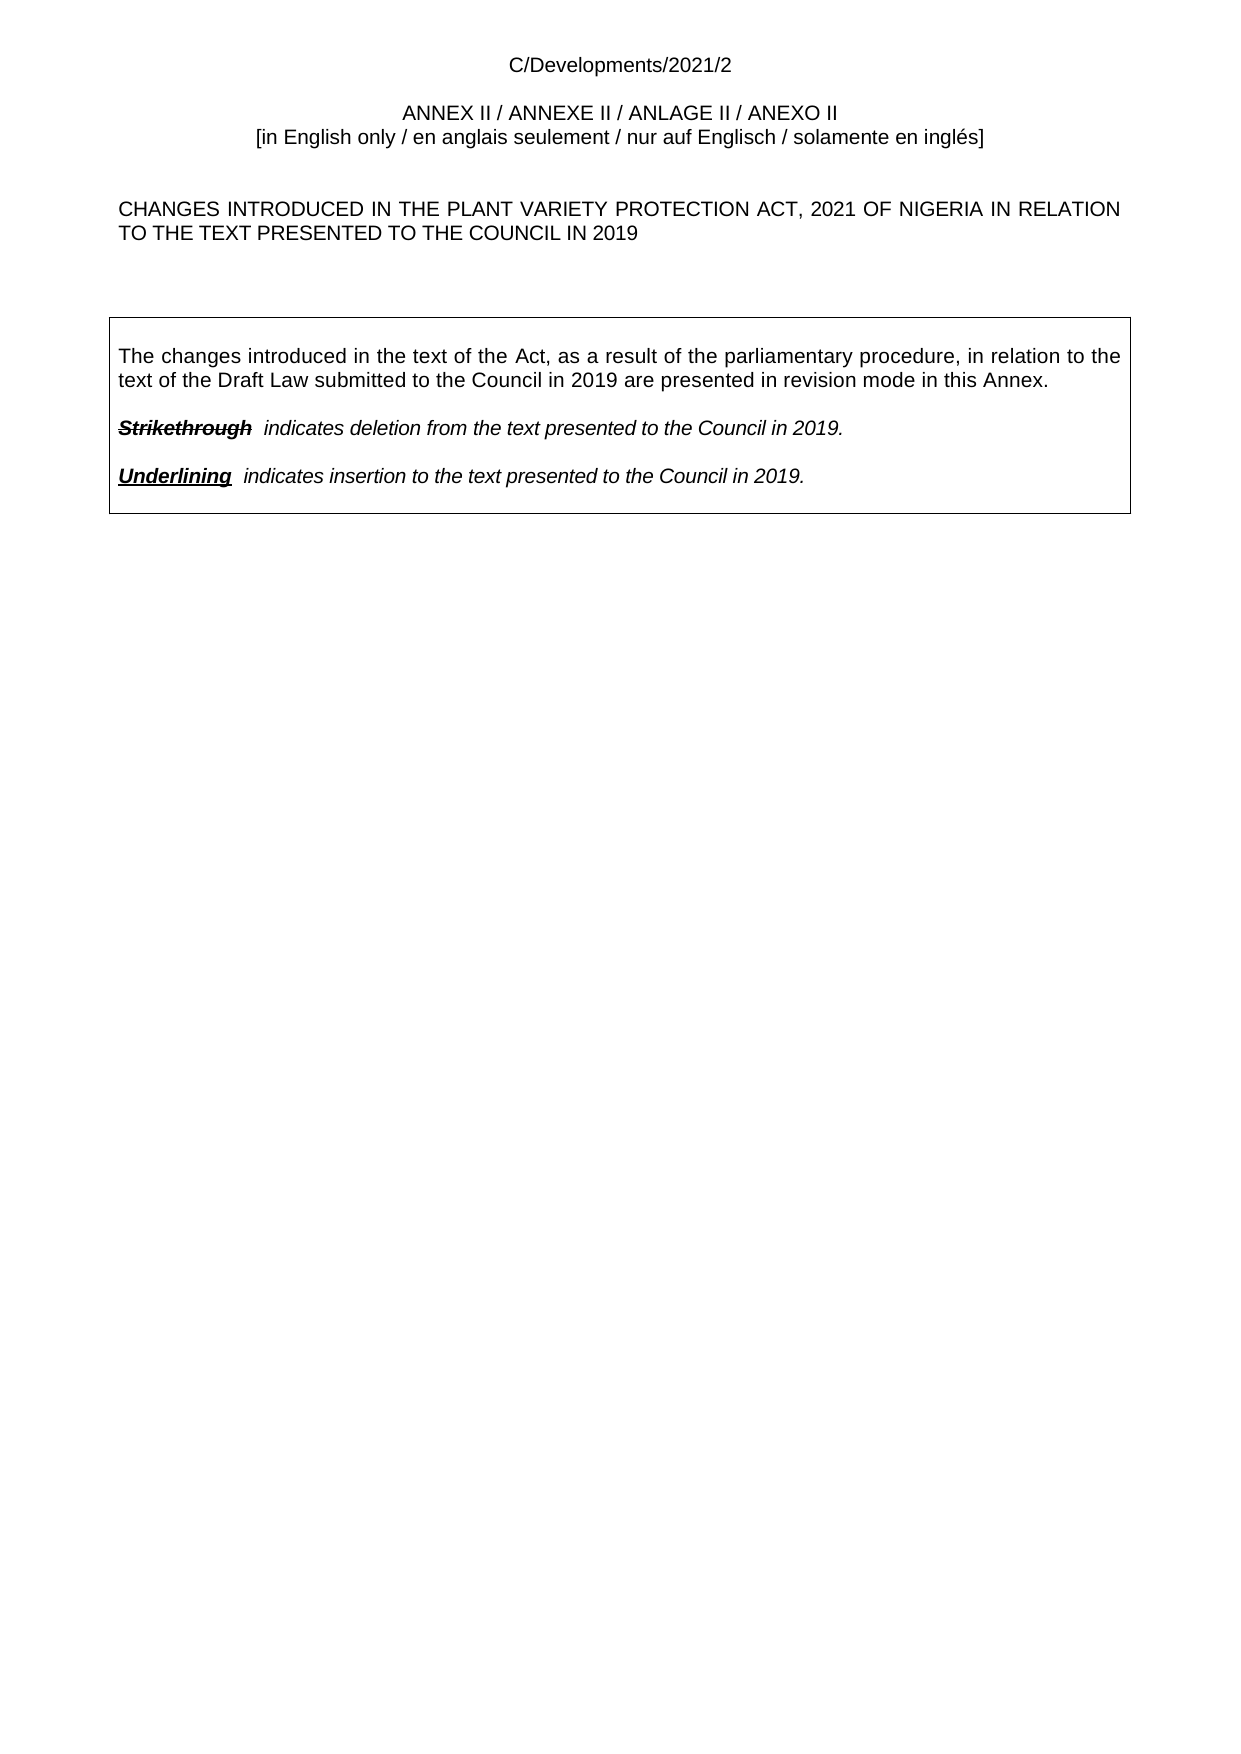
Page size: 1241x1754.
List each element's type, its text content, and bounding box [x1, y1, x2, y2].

text Strikethrough indicates deletion from the text presented to the Council in 2019. [118, 416, 1122, 439]
text CHANGES INTRODUCED IN THE PLANT VARIETY PROTECTION ACT, 2021 OF NIGERIA IN RELATION TO THE TEXT PRESENTED TO THE COUNCIL IN 2019 [118, 197, 1122, 245]
text Underlining indicates insertion to the text presented to the Council in 2019. [118, 463, 1122, 487]
text The changes introduced in the text of the Act, as a result of the parliamentary procedure, in relation to the text of the Draft Law submitted to the Council in 2019 are presented in revision mode in this Annex. [118, 344, 1122, 392]
